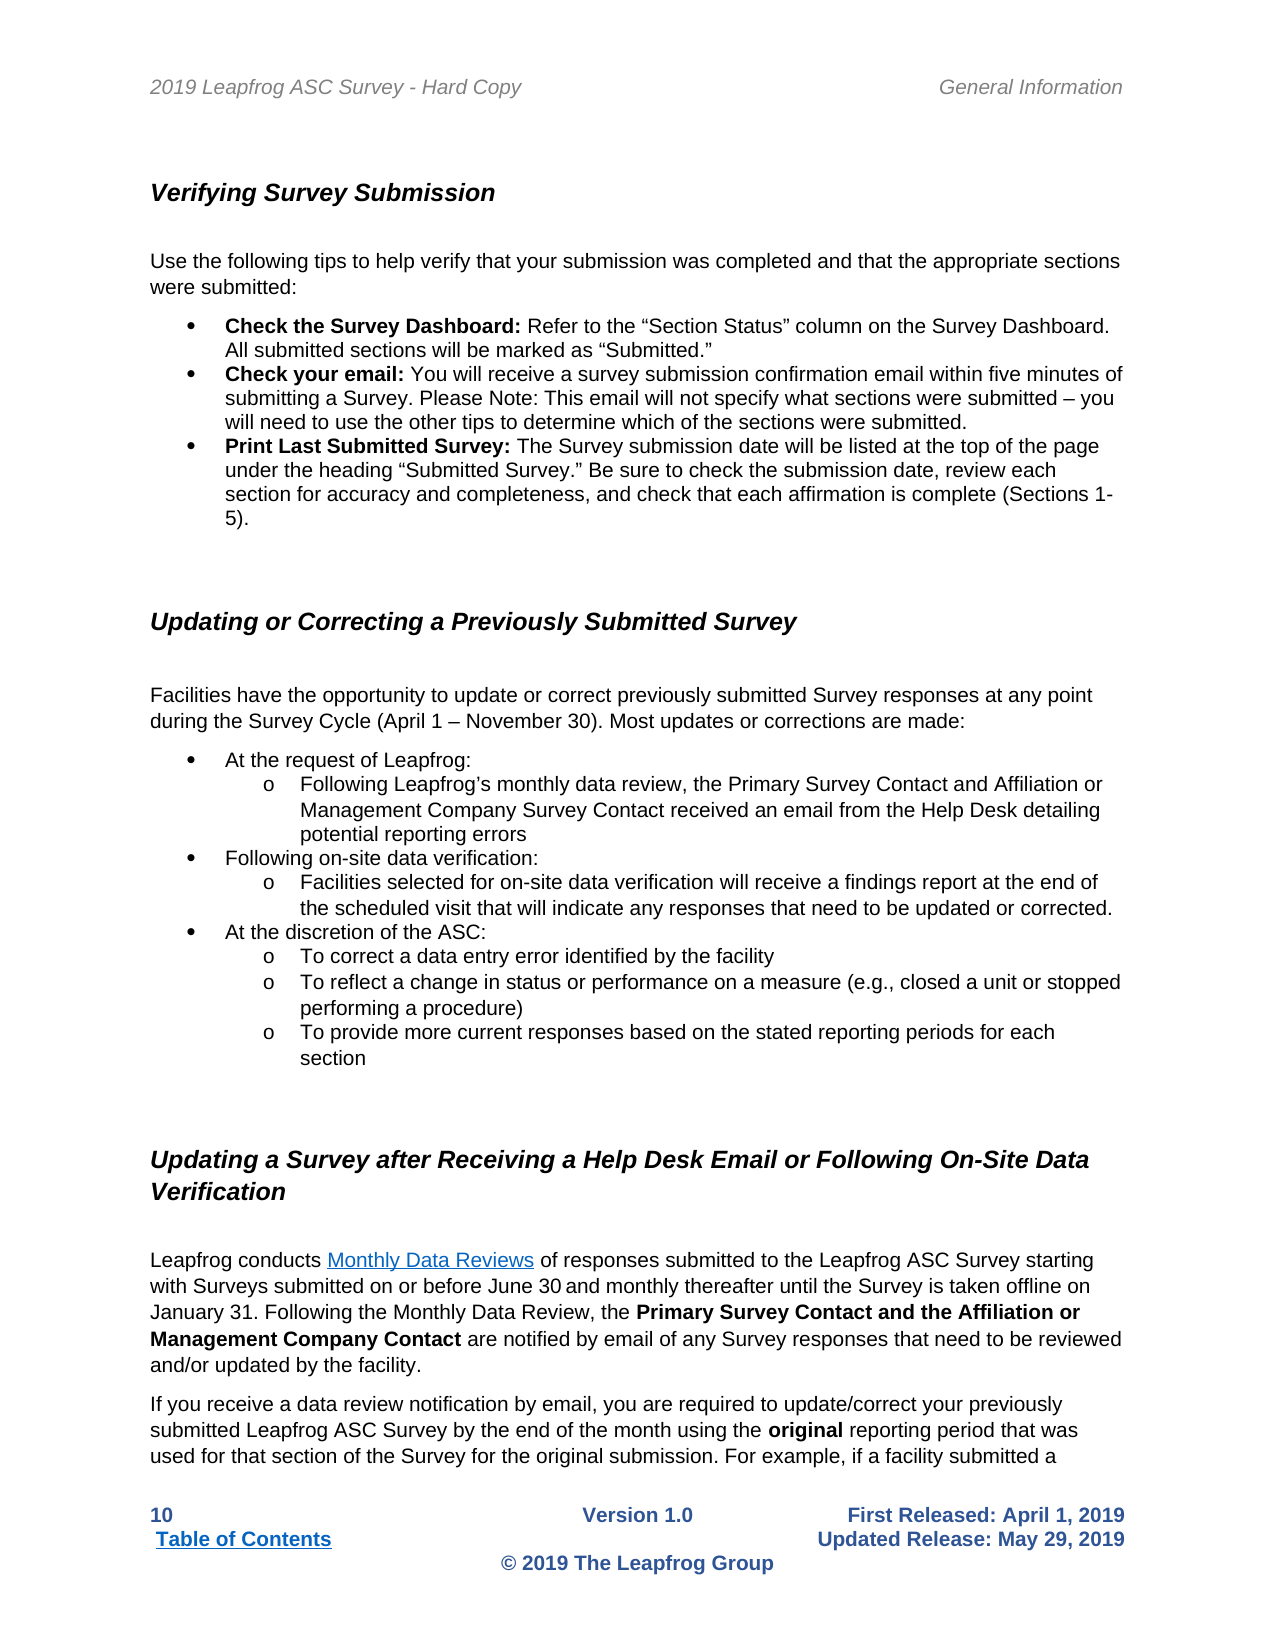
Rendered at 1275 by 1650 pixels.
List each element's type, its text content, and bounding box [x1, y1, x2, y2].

text Facilities have the opportunity to update or correct previously submitted Survey responses at any point during the Survey Cycle (April 1 – November 30). Most updates or corrections are made: [150, 683, 1125, 733]
text Use the following tips to help verify that your submission was completed and that the appropriate sections were submitted: [150, 248, 1125, 299]
subtitle Verifying Survey Submission [150, 178, 1125, 207]
text Leapfrog conducts Monthly Data Reviews of responses submitted to the Leapfrog ASC Survey starting with Surveys submitted on or before June 30 and monthly thereafter until the Survey is taken offline on January 31. Following the Monthly Data Review, the Primary Survey Contact and the Affiliation or Management Company Contact are notified by email of any Survey responses that need to be reviewed and/or updated by the facility. [150, 1247, 1125, 1377]
subtitle Updating a Survey after Receiving a Help Desk Email or Following On-Site Data Verification [150, 1145, 1125, 1206]
list Print Last Submitted Survey: The Survey submission date will be listed at the top of the page under the heading “Submitted Survey.” Be sure to check the submission date, review each section for accuracy and completeness, and check that each affirmation is complete (Sections 1-5). [187, 434, 1125, 530]
list At the discretion of the ASC: [187, 920, 1125, 944]
list To provide more current responses based on the stated reporting periods for each section [262, 1019, 1125, 1069]
list Following on-site data verification: [187, 846, 1125, 870]
subtitle Updating or Correcting a Previously Submitted Survey [150, 607, 1125, 636]
list Check your email: You will receive a survey submission confirmation email within five minutes of submitting a Survey. Please Note: This email will not specify what sections were submitted – you will need to use the other tips to determine which of the sections were submitted. [187, 362, 1125, 434]
list At the request of Leapfrog: [187, 748, 1125, 772]
list To reflect a change in status or performance on a measure (e.g., closed a unit or stopped performing a procedure) [262, 970, 1125, 1019]
list Check the Survey Dashboard: Refer to the “Section Status” column on the Survey Dashboard. All submitted sections will be marked as “Submitted.” [187, 314, 1125, 362]
list Facilities selected for on-site data verification will receive a findings report at the end of the scheduled visit that will indicate any responses that need to be updated or corrected. [262, 870, 1125, 920]
list To correct a data entry error identified by the facility [262, 944, 1125, 970]
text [150, 1392, 1125, 1468]
list Following Leapfrog’s monthly data review, the Primary Survey Contact and Affiliation or Management Company Survey Contact received an email from the Help Desk detailing potential reporting errors [262, 772, 1125, 846]
